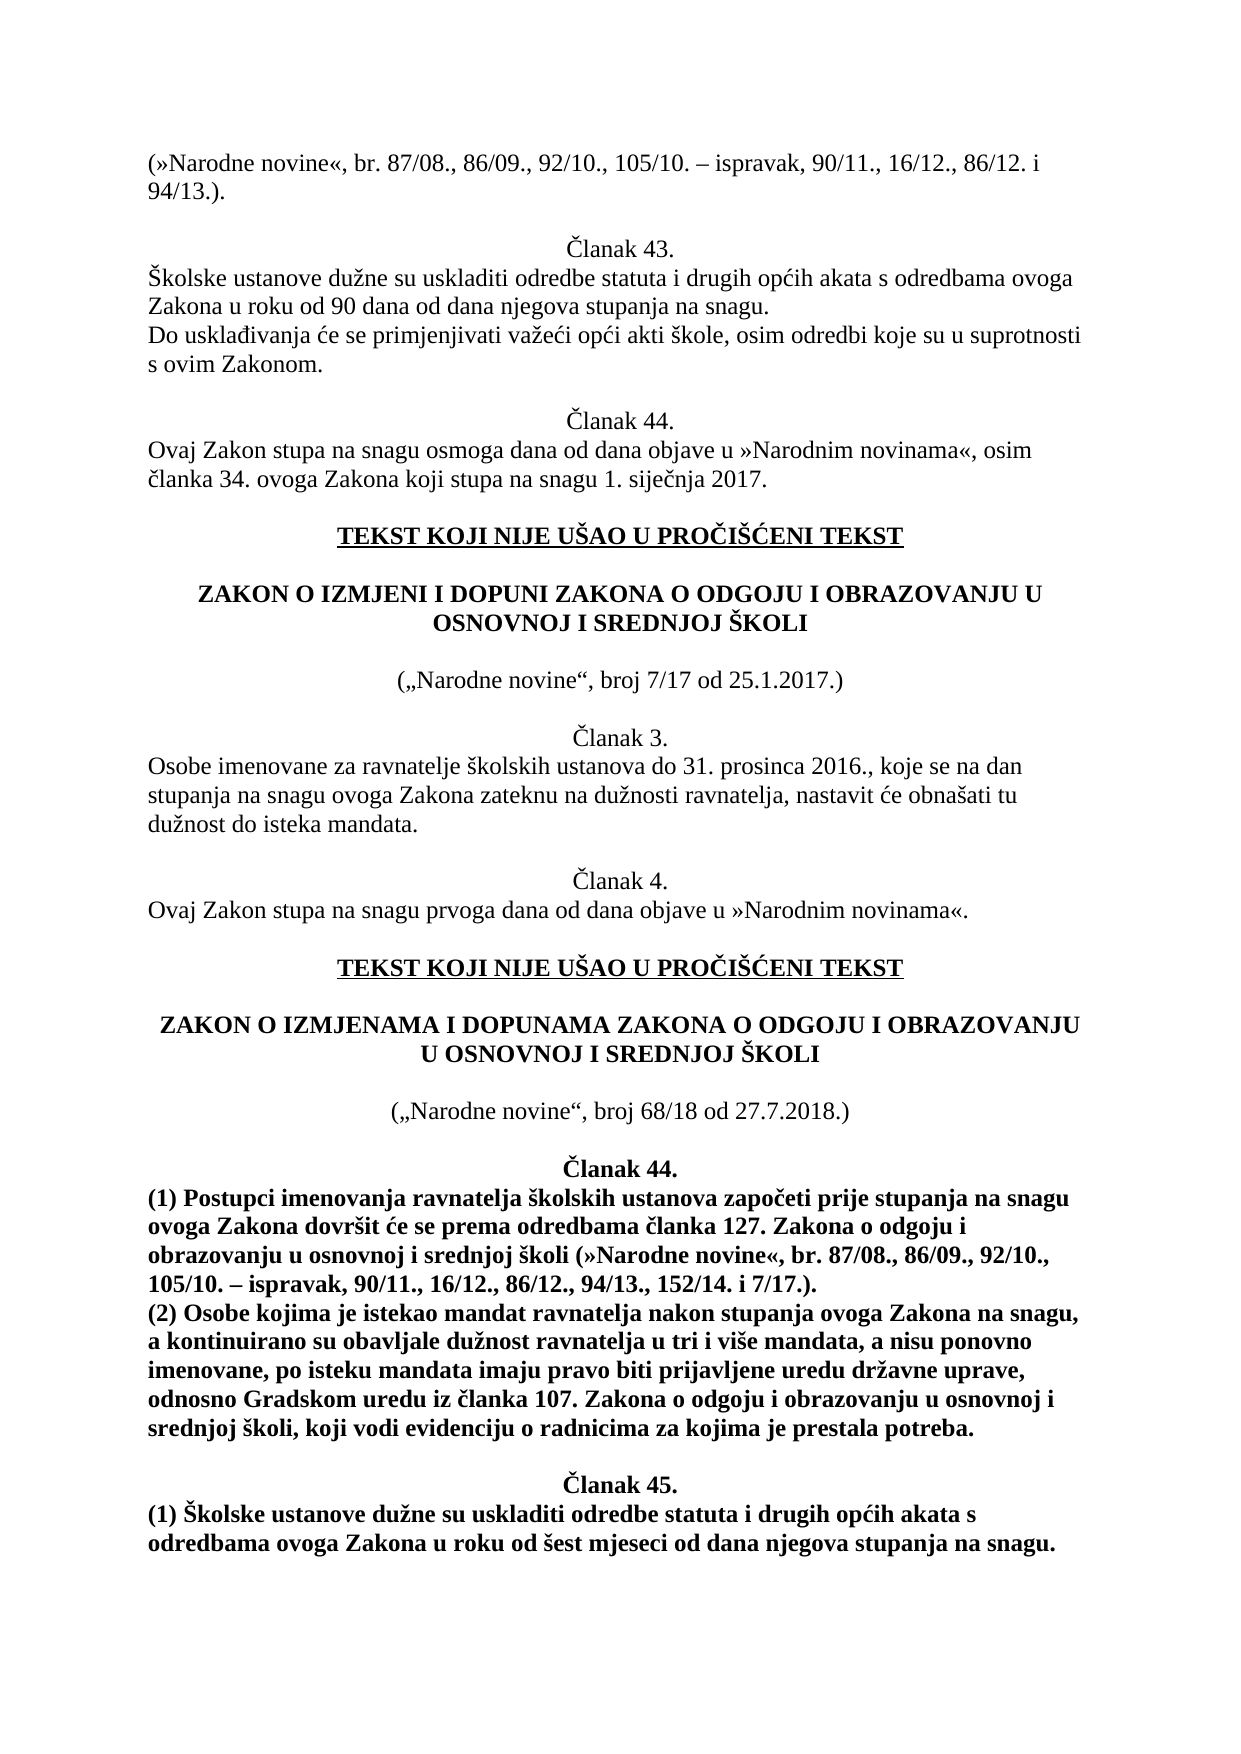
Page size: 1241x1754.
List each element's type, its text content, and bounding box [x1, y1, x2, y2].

text Članak 45. [148, 1441, 1093, 1499]
text Članak 44. [148, 378, 1093, 435]
text Članak 4. [148, 838, 1093, 895]
text (1) Školske ustanove dužne su uskladiti odredbe statuta i drugih općih akata s odredbama ovoga Zakona u roku od šest mjeseci od dana njegova stupanja na snagu. [148, 1499, 1093, 1556]
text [148, 148, 1093, 205]
text TEKST KOJI NIJE UŠAO U PROČIŠĆENI TEKST ZAKON O IZMJENI I DOPUNI ZAKONA O ODGOJU I OBRAZOVANJU U OSNOVNOJ I SREDNJOJ ŠKOLI („Narodne novine“, broj 7/17 od 25.1.2017.) Članak 3. [148, 493, 1093, 751]
text Ovaj Zakon stupa na snagu osmoga dana od dana objave u »Narodnim novinama«, osim članka 34. ovoga Zakona koji stupa na snagu 1. siječnja 2017. [148, 435, 1093, 493]
text (1) Postupci imenovanja ravnatelja školskih ustanova započeti prije stupanja na snagu ovoga Zakona dovršit će se prema odredbama članka 127. Zakona o odgoju i obrazovanju u osnovnoj i srednjoj školi (»Narodne novine«, br. 87/08., 86/09., 92/10., 105/10. – ispravak, 90/11., 16/12., 86/12., 94/13., 152/14. i 7/17.). [148, 1183, 1093, 1298]
text (2) Osobe kojima je istekao mandat ravnatelja nakon stupanja ovoga Zakona na snagu, a kontinuirano su obavljale dužnost ravnatelja u tri i više mandata, a nisu ponovno imenovane, po isteku mandata imaju pravo biti prijavljene uredu državne uprave, odnosno Gradskom uredu iz članka 107. Zakona o odgoju i obrazovanju u osnovnoj i srednjoj školi, koji vodi evidenciju o radnicima za kojima je prestala potreba. [148, 1298, 1093, 1441]
text Ovaj Zakon stupa na snagu prvoga dana od dana objave u »Narodnim novinama«. [148, 895, 1093, 924]
text TEKST KOJI NIJE UŠAO U PROČIŠĆENI TEKST ZAKON O IZMJENAMA I DOPUNAMA ZAKONA O ODGOJU I OBRAZOVANJU U OSNOVNOJ I SREDNJOJ ŠKOLI („Narodne novine“, broj 68/18 od 27.7.2018.) Članak 44. [148, 924, 1093, 1183]
text Osobe imenovane za ravnatelje školskih ustanova do 31. prosinca 2016., koje se na dan stupanja na snagu ovoga Zakona zateknu na dužnosti ravnatelja, nastavit će obnašati tu dužnost do isteka mandata. [148, 751, 1093, 838]
text Članak 43. [148, 205, 1093, 263]
text Školske ustanove dužne su uskladiti odredbe statuta i drugih općih akata s odredbama ovoga Zakona u roku od 90 dana od dana njegova stupanja na snagu. Do usklađivanja će se primjenjivati važeći opći akti škole, osim odredbi koje su u suprotnosti s ovim Zakonom. [148, 263, 1093, 378]
